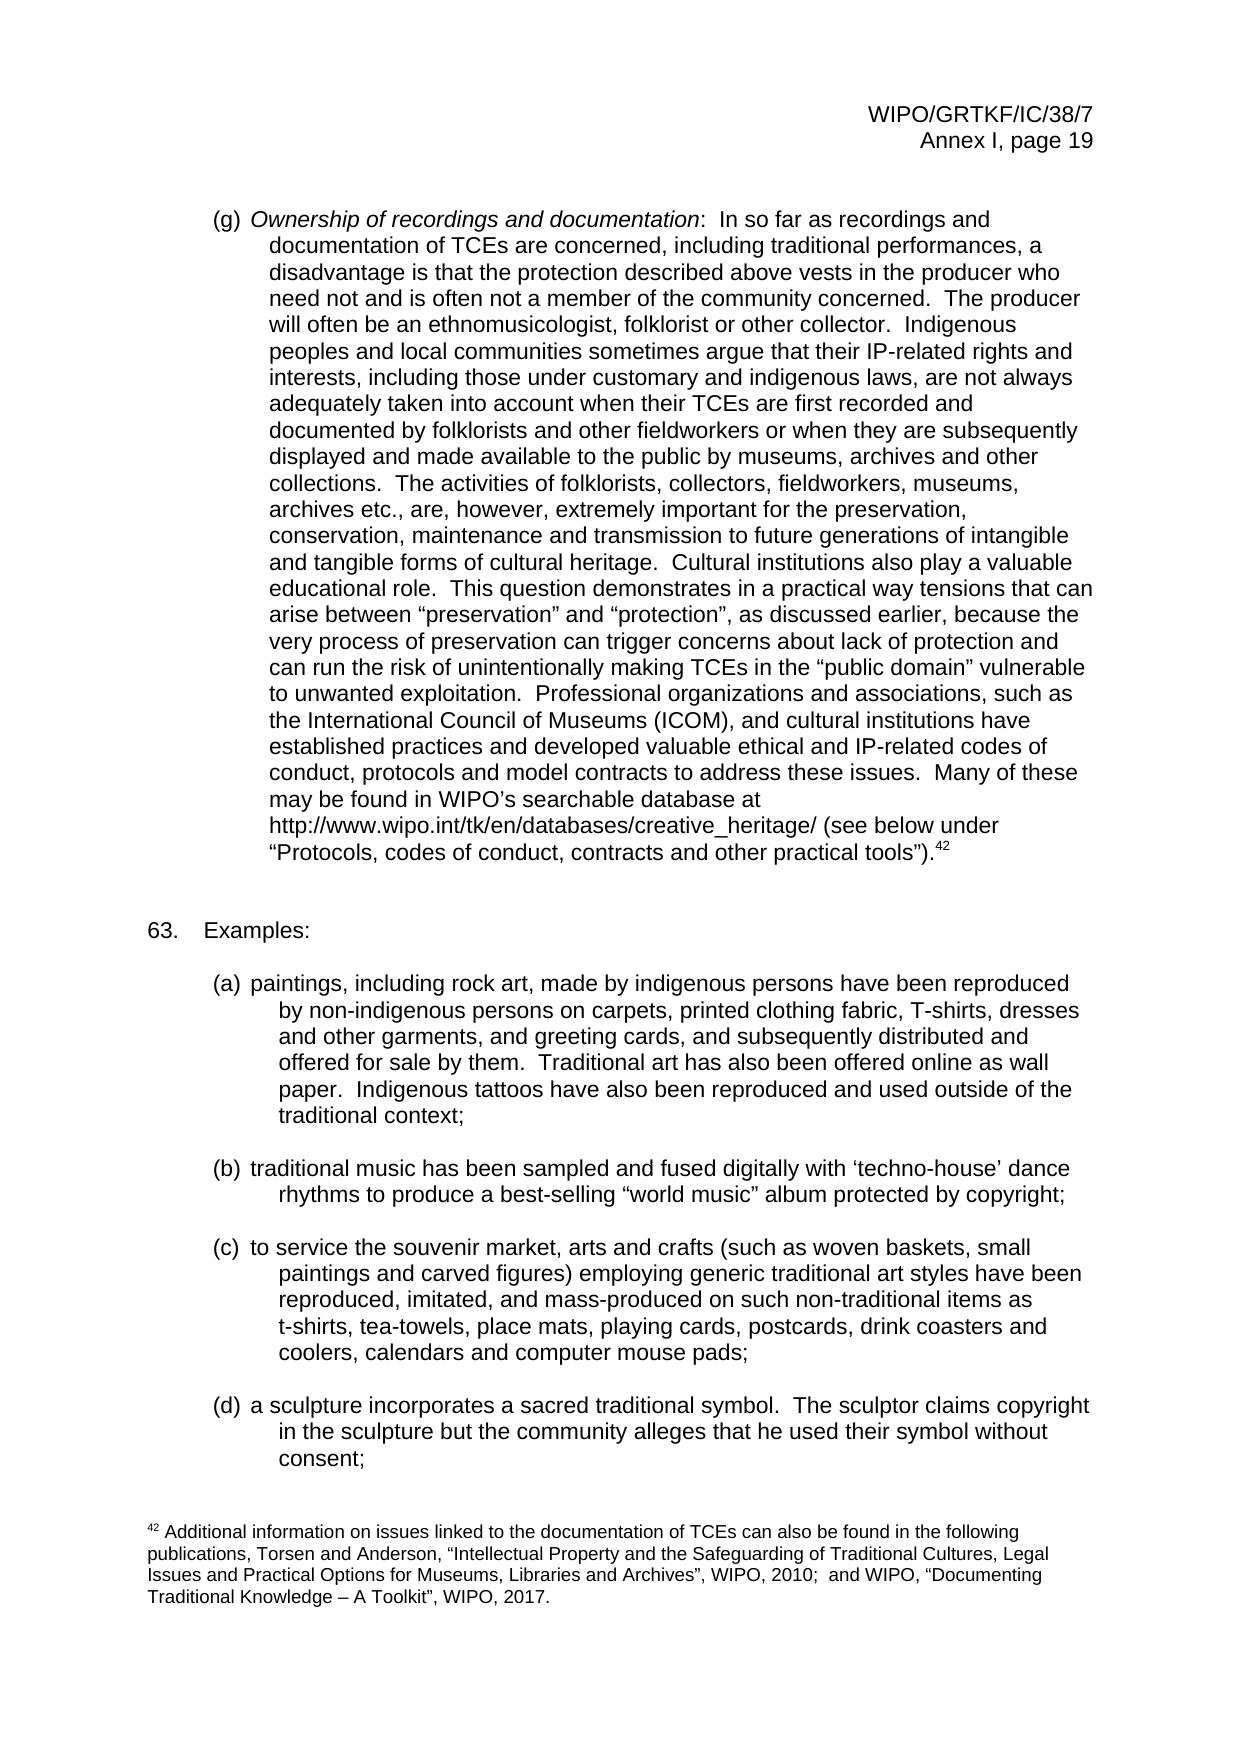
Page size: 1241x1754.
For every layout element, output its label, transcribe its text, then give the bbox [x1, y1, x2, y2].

list paintings, including rock art, made by indigenous persons have been reproduced by non-indigenous persons on carpets, printed clothing fabric, T-shirts, dresses and other garments, and greeting cards, and subsequently distributed and offered for sale by them. Traditional art has also been offered online as wall paper. Indigenous tattoos have also been reproduced and used outside of the traditional context; [213, 970, 1093, 1128]
list a sculpture incorporates a sacred traditional symbol. The sculptor claims copyright in the sculpture but the community alleges that he used their symbol without consent; [213, 1392, 1093, 1497]
list to service the souvenir market, arts and crafts (such as woven baskets, small paintings and carved figures) employing generic traditional art styles have been reproduced, imitated, and mass-produced on such non-traditional items as t-shirts, tea-towels, place mats, playing cards, postcards, drink coasters and coolers, calendars and computer mouse pads; [213, 1234, 1093, 1392]
list traditional music has been sampled and fused digitally with ‘techno-house’ dance rhythms to produce a best-selling “world music” album protected by copyright; [213, 1155, 1093, 1234]
list Examples: [147, 917, 1093, 944]
list Ownership of recordings and documentation: In so far as recordings and documentation of TCEs are concerned, including traditional performances, a disadvantage is that the protection described above vests in the producer who need not and is often not a member of the community concerned. The producer will often be an ethnomusicologist, folklorist or other collector. Indigenous peoples and local communities sometimes argue that their IP-related rights and interests, including those under customary and indigenous laws, are not always adequately taken into account when their TCEs are first recorded and documented by folklorists and other fieldworkers or when they are subsequently displayed and made available to the public by museums, archives and other collections. The activities of folklorists, collectors, fieldworkers, museums, archives etc., are, however, extremely important for the preservation, conservation, maintenance and transmission to future generations of intangible and tangible forms of cultural heritage. Cultural institutions also play a valuable educational role. This question demonstrates in a practical way tensions that can arise between “preservation” and “protection”, as discussed earlier, because the very process of preservation can trigger concerns about lack of protection and can run the risk of unintentionally making TCEs in the “public domain” vulnerable to unwanted exploitation. Professional organizations and associations, such as the International Council of Museums (ICOM), and cultural institutions have established practices and developed valuable ethical and IP-related codes of conduct, protocols and model contracts to address these issues. Many of these may be found in WIPO’s searchable database at http://www.wipo.int/tk/en/databases/creative_heritage/ (see below under “Protocols, codes of conduct, contracts and other practical tools”). [213, 206, 1093, 891]
